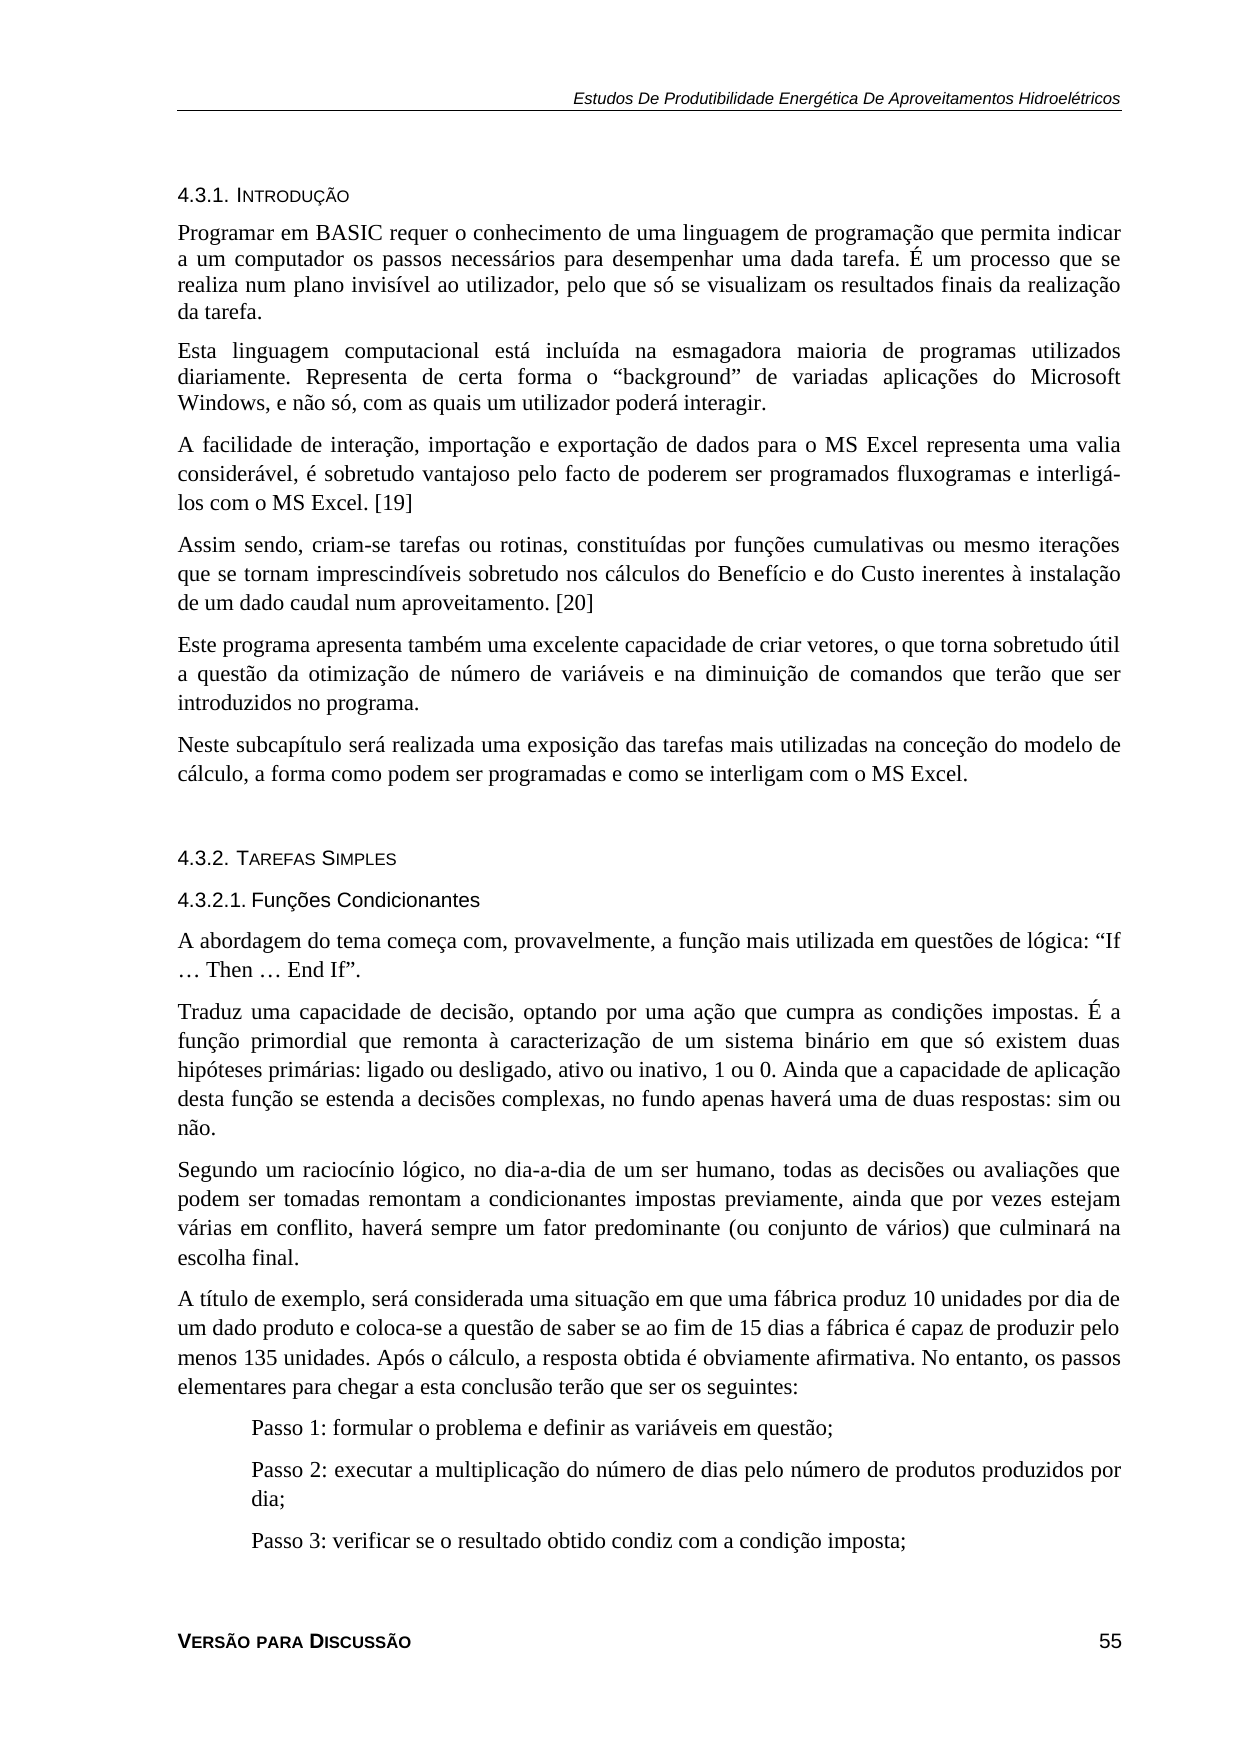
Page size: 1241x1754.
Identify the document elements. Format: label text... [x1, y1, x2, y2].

text A abordagem do tema começa com, provavelmente, a função mais utilizada em questões de lógica: “If … Then … End If”. [177, 924, 1122, 982]
text Este programa apresenta também uma excelente capacidade de criar vetores, o que torna sobretudo útil a questão da otimização de número de variáveis e na diminuição de comandos que terão que ser introduzidos no programa. [177, 628, 1122, 716]
text Neste subcapítulo será realizada uma exposição das tarefas mais utilizadas na conceção do modelo de cálculo, a forma como podem ser programadas e como se interligam com o MS Excel. [177, 728, 1122, 787]
text A título de exemplo, será considerada uma situação em que uma fábrica produz 10 unidades por dia de um dado produto e coloca-se a questão de saber se ao fim de 15 dias a fábrica é capaz de produzir pelo menos 135 unidades. Após o cálculo, a resposta obtida é obviamente afirmativa. No entanto, os passos elementares para chegar a esta conclusão terão que ser os seguintes: [177, 1282, 1122, 1399]
subtitle Introdução [177, 177, 1122, 206]
text Passo 3: verificar se o resultado obtido condiz com a condição imposta; [177, 1524, 1122, 1553]
subtitle Tarefas Simples [177, 841, 1122, 870]
text Passo 2: executar a multiplicação do número de dias pelo número de produtos produzidos por dia; [251, 1453, 1122, 1512]
text Passo 1: formular o problema e definir as variáveis em questão; [177, 1412, 1122, 1441]
text Programar em BASIC requer o conhecimento de uma linguagem de programação que permita indicar a um computador os passos necessários para desempenhar uma dada tarefa. É um processo que se realiza num plano invisível ao utilizador, pelo que só se visualizam os resultados finais da realização da tarefa. [177, 219, 1122, 324]
text Esta linguagem computacional está incluída na esmagadora maioria de programas utilizados diariamente. Representa de certa forma o “background” de variadas aplicações do Microsoft Windows, e não só, com as quais um utilizador poderá interagir. [177, 337, 1122, 416]
text Traduz uma capacidade de decisão, optando por uma ação que cumpra as condições impostas. É a função primordial que remonta à caracterização de um sistema binário em que só existem duas hipóteses primárias: ligado ou desligado, ativo ou inativo, 1 ou 0. Ainda que a capacidade de aplicação desta função se estenda a decisões complexas, no fundo apenas haverá uma de duas respostas: sim ou não. [177, 995, 1122, 1141]
text Assim sendo, criam-se tarefas ou rotinas, constituídas por funções cumulativas ou mesmo iterações que se tornam imprescindíveis sobretudo nos cálculos do Benefício e do Custo inerentes à instalação de um dado caudal num aproveitamento. [20] [177, 528, 1122, 616]
text A facilidade de interação, importação e exportação de dados para o MS Excel representa uma valia considerável, é sobretudo vantajoso pelo facto de poderem ser programados fluxogramas e interligá-los com o MS Excel. [19] [177, 428, 1122, 516]
subtitle Funções Condicionantes [177, 882, 1122, 912]
text Segundo um raciocínio lógico, no dia-a-dia de um ser humano, todas as decisões ou avaliações que podem ser tomadas remontam a condicionantes impostas previamente, ainda que por vezes estejam várias em conflito, haverá sempre um fator predominante (ou conjunto de vários) que culminará na escolha final. [177, 1153, 1122, 1270]
